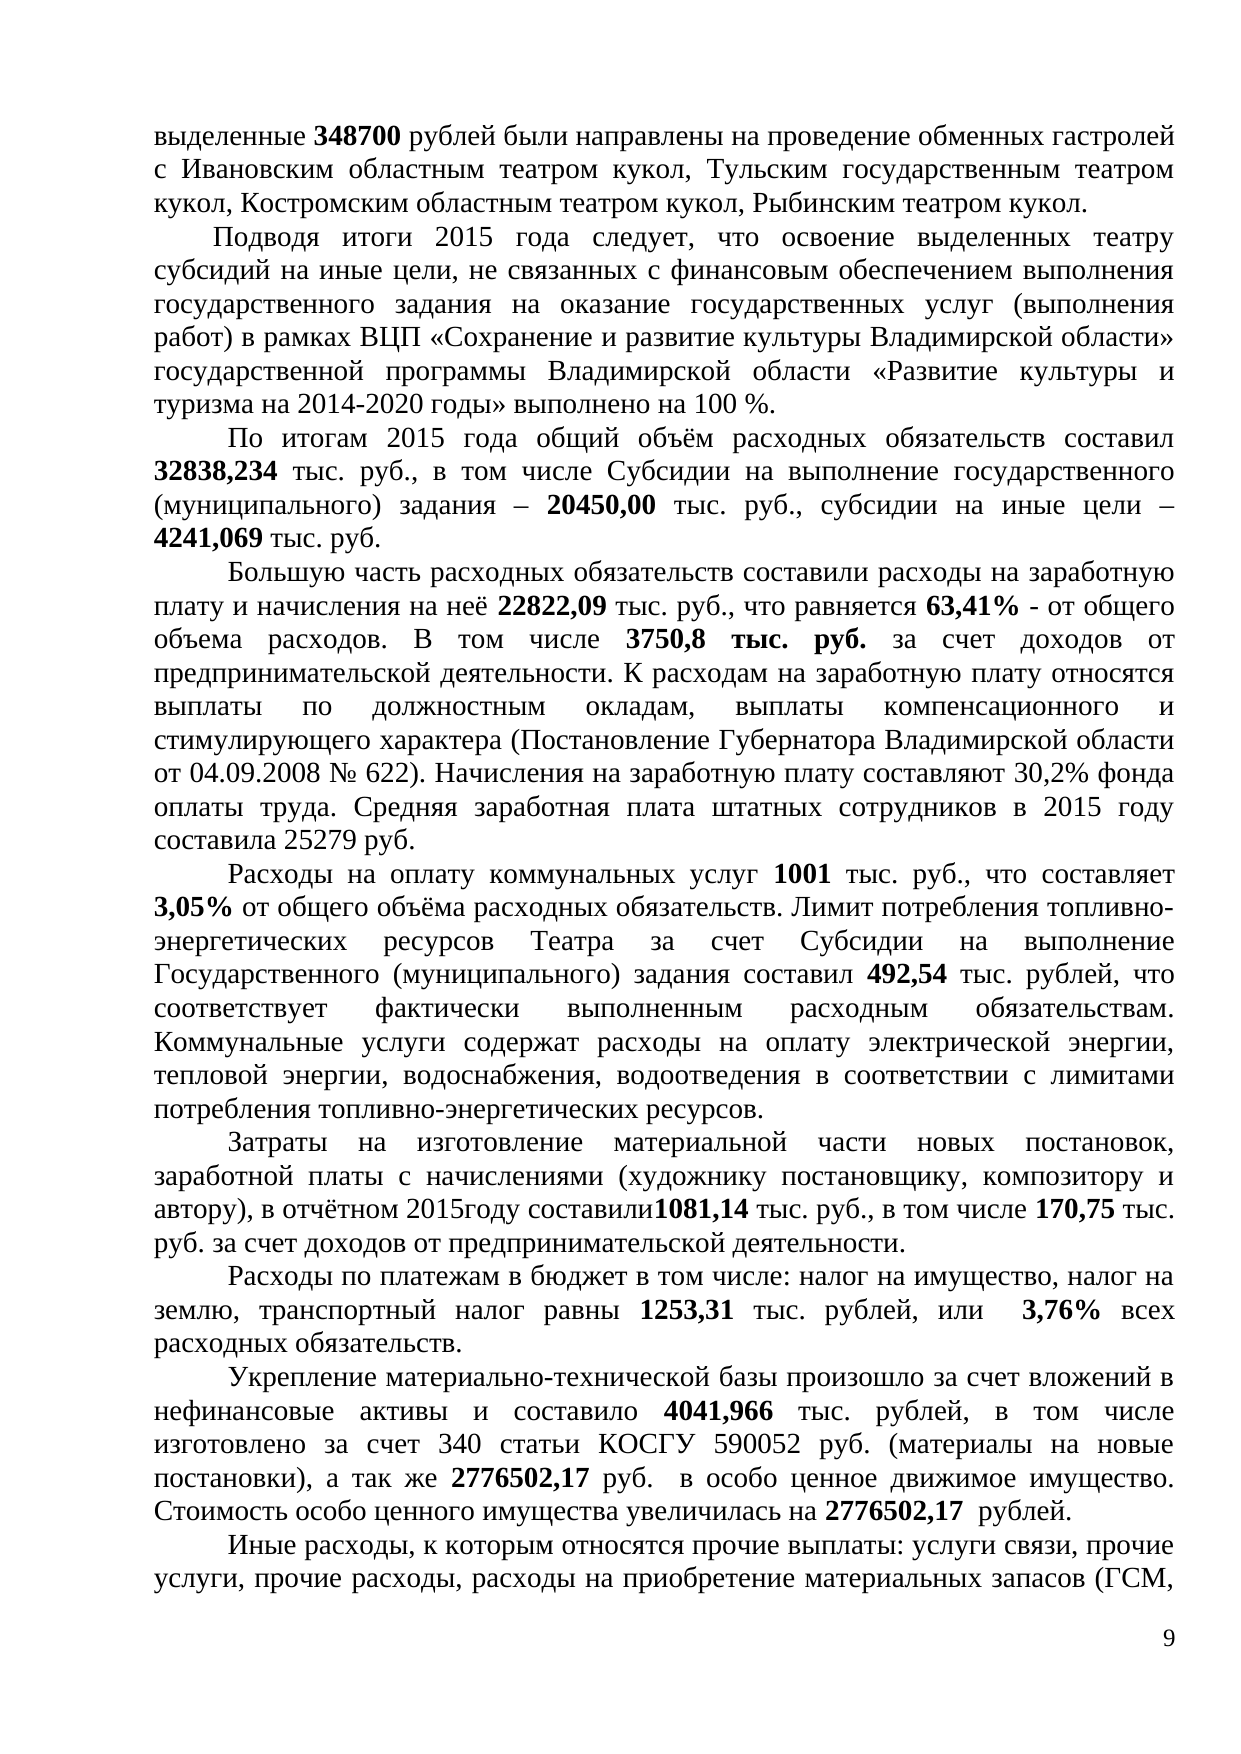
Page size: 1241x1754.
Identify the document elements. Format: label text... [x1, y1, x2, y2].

text Затраты на изготовление материальной части новых постановок, заработной платы с начислениями (художнику постановщику, композитору и автору), в отчётном 2015году составили1081,14 тыс. руб., в том числе 170,75 тыс. руб. за счет доходов от предпринимательской деятельности. [153, 1124, 1175, 1258]
text Большую часть расходных обязательств составили расходы на заработную плату и начисления на неё 22822,09 тыс. руб., что равняется 63,41% - от общего объема расходов. В том числе 3750,8 тыс. руб. за счет доходов от предпринимательской деятельности. К расходам на заработную плату относятся выплаты по должностным окладам, выплаты компенсационного и стимулирующего характера (Постановление Губернатора Владимирской области от 04.09.2008 № 622). Начисления на заработную плату составляют 30,2% фонда оплаты труда. Средняя заработная плата штатных сотрудников в 2015 году составила 25279 руб. [153, 554, 1175, 856]
text Укрепление материально-технической базы произошло за счет вложений в нефинансовые активы и составило 4041,966 тыс. рублей, в том числе изготовлено за счет 340 статьи КОСГУ 590052 руб. (материалы на новые постановки), а так же 2776502,17 руб. в особо ценное движимое имущество. Стоимость особо ценного имущества увеличилась на 2776502,17 рублей. [153, 1359, 1175, 1527]
text Подводя итоги 2015 года следует, что освоение выделенных театру субсидий на иные цели, не связанных с финансовым обеспечением выполнения государственного задания на оказание государственных услуг (выполнения работ) в рамках ВЦП «Сохранение и развитие культуры Владимирской области» государственной программы Владимирской области «Развитие культуры и туризма на 2014-2020 годы» выполнено на 100 %. [153, 219, 1175, 420]
text выделенные 348700 рублей были направлены на проведение обменных гастролей с Ивановским областным театром кукол, Тульским государственным театром кукол, Костромским областным театром кукол, Рыбинским театром кукол. [153, 118, 1175, 219]
text Расходы по платежам в бюджет в том числе: налог на имущество, налог на землю, транспортный налог равны 1253,31 тыс. рублей, или 3,76% всех расходных обязательств. [153, 1258, 1175, 1359]
text По итогам 2015 года общий объём расходных обязательств составил 32838,234 тыс. руб., в том числе Субсидии на выполнение государственного (муниципального) задания – 20450,00 тыс. руб., субсидии на иные цели – 4241,069 тыс. руб. [153, 420, 1175, 554]
text Расходы на оплату коммунальных услуг 1001 тыс. руб., что составляет 3,05% от общего объёма расходных обязательств. Лимит потребления топливно-энергетических ресурсов Театра за счет Субсидии на выполнение Государственного (муниципального) задания составил 492,54 тыс. рублей, что соответствует фактически выполненным расходным обязательствам. Коммунальные услуги содержат расходы на оплату электрической энергии, тепловой энергии, водоснабжения, водоотведения в соответствии с лимитами потребления топливно-энергетических ресурсов. [153, 856, 1175, 1124]
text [153, 1527, 1175, 1594]
